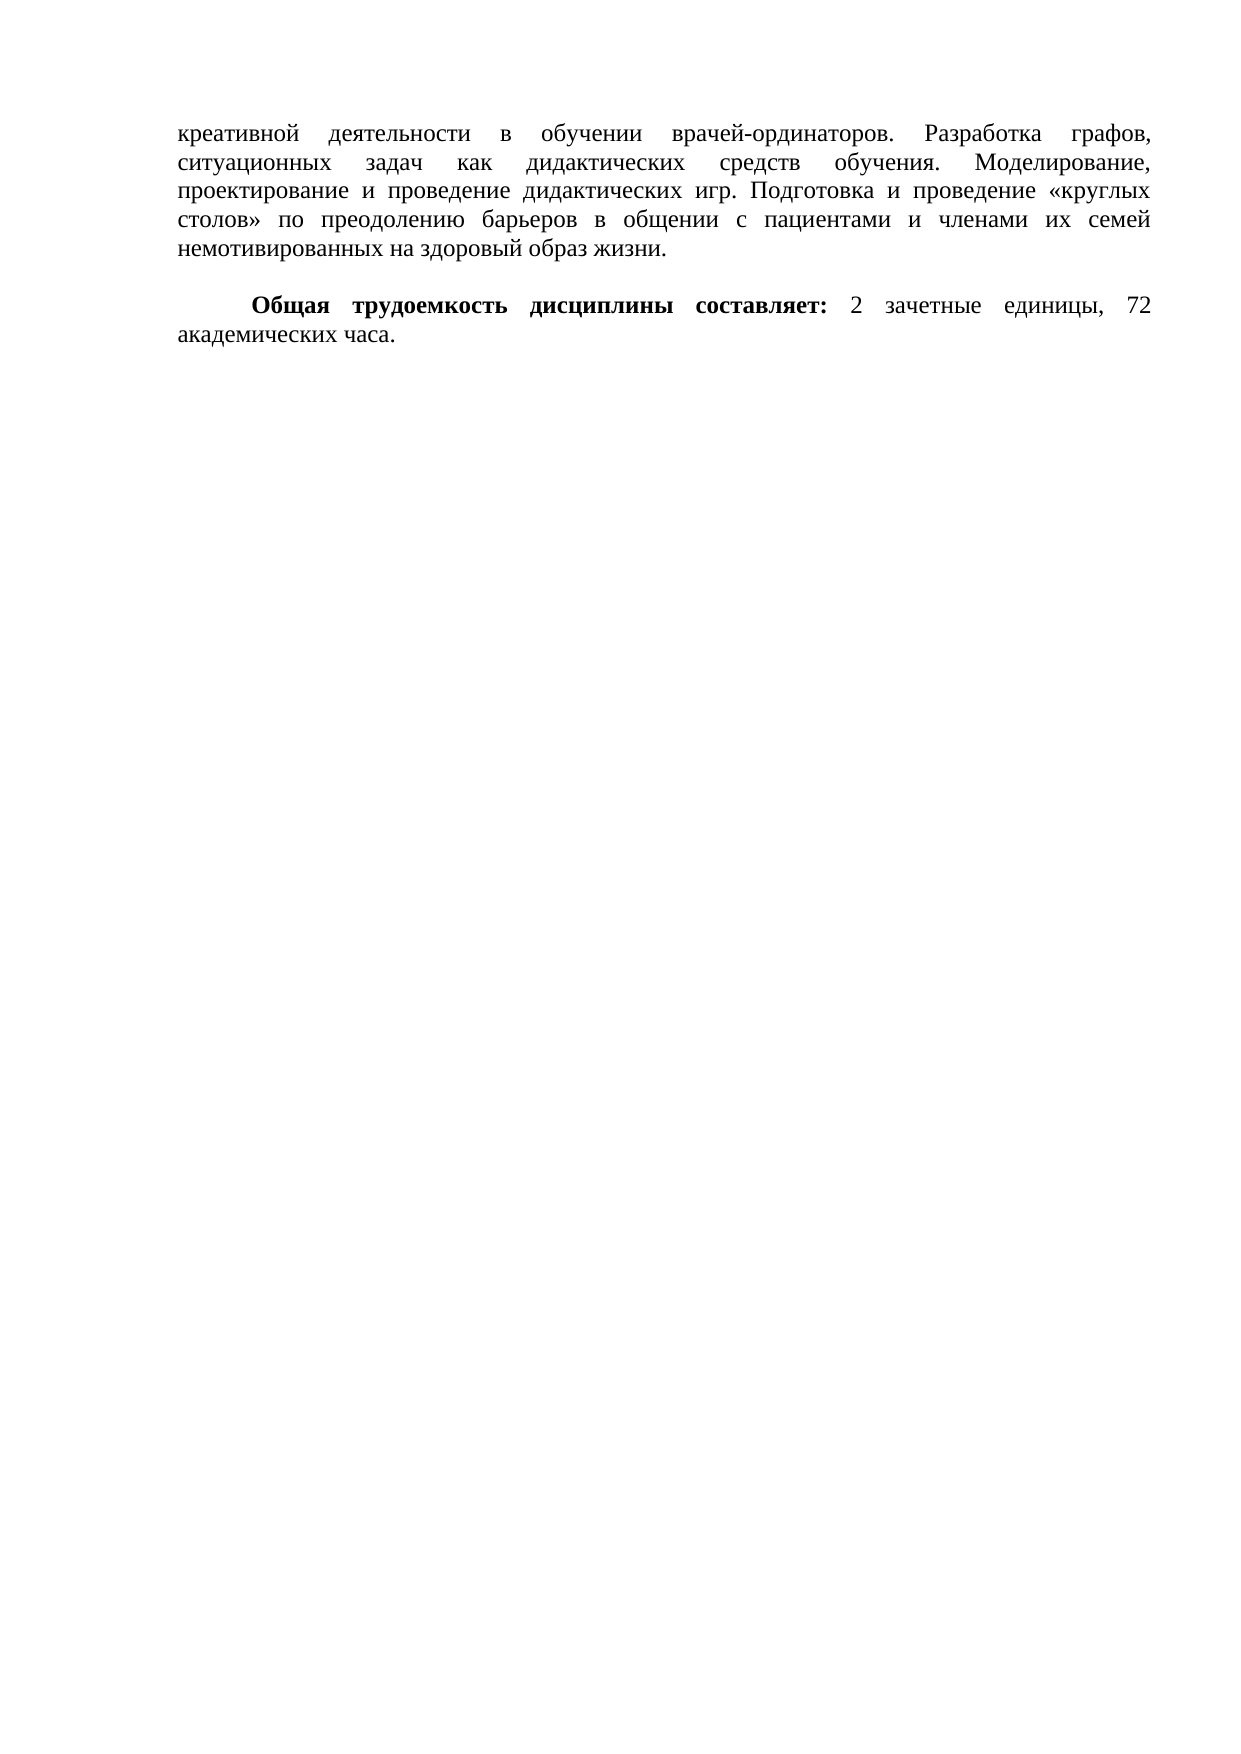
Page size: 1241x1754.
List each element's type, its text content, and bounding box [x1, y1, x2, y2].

text Общая трудоемкость дисциплины составляет: 2 зачетные единицы, 72 академических часа. [177, 291, 1152, 348]
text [177, 118, 1152, 262]
